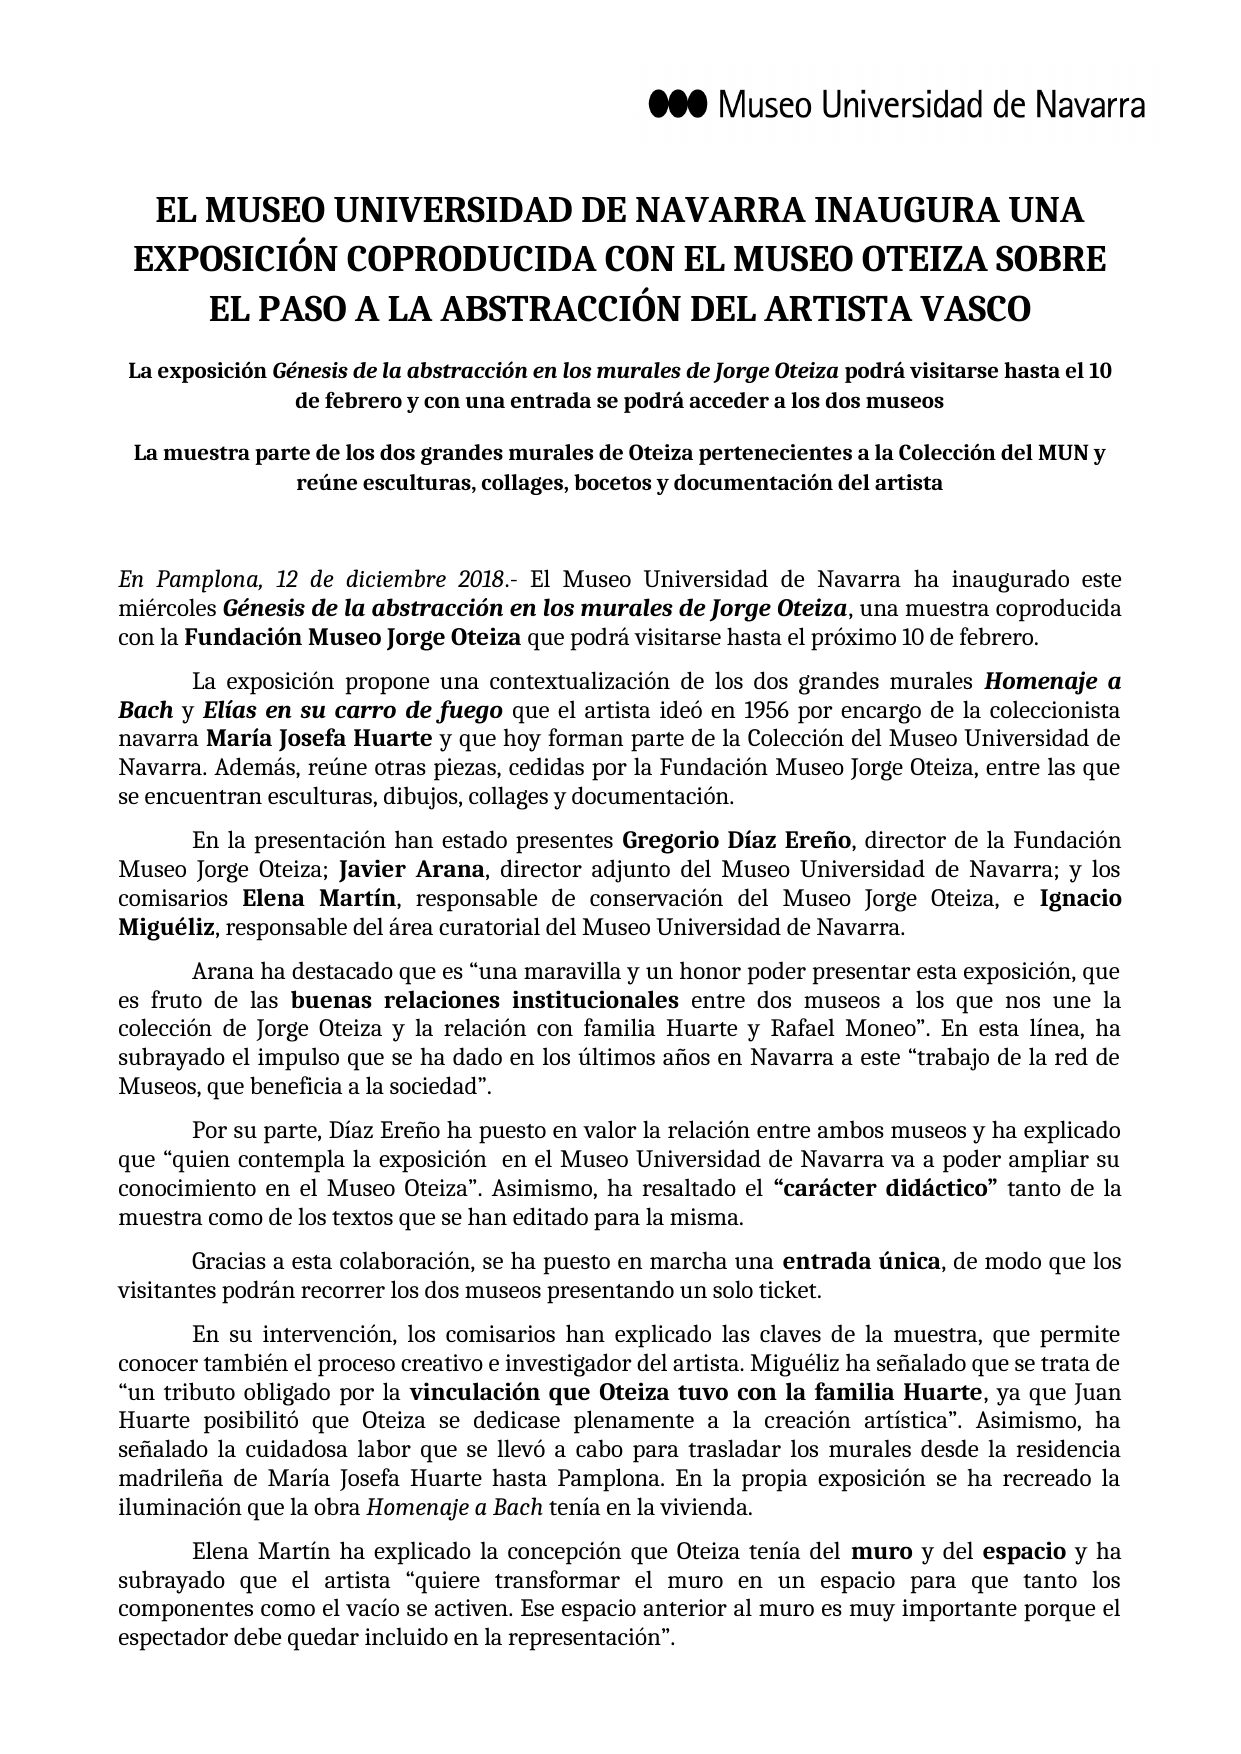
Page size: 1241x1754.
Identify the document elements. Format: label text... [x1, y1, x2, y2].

text En la presentación han estado presentes Gregorio Díaz Ereño, director de la Fundación Museo Jorge Oteiza; Javier Arana, director adjunto del Museo Universidad de Navarra; y los comisarios Elena Martín, responsable de conservación del Museo Jorge Oteiza, e Ignacio Miguéliz, responsable del área curatorial del Museo Universidad de Navarra. [118, 826, 1122, 941]
text La muestra parte de los dos grandes murales de Oteiza pertenecientes a la Colección del MUN y reúne esculturas, collages, bocetos y documentación del artista [118, 439, 1122, 496]
text Gracias a esta colaboración, se ha puesto en marcha una entrada única, de modo que los visitantes podrán recorrer los dos museos presentando un solo ticket. [118, 1247, 1122, 1304]
text Elena Martín ha explicado la concepción que Oteiza tenía del muro y del espacio y ha subrayado que el artista “quiere transformar el muro en un espacio para que tanto los componentes como el vacío se activen. Ese espacio anterior al muro es muy importante porque el espectador debe quedar incluido en la representación”. [118, 1537, 1122, 1652]
text La exposición Génesis de la abstracción en los murales de Jorge Oteiza podrá visitarse hasta el 10 de febrero y con una entrada se podrá acceder a los dos museos [118, 358, 1122, 415]
text EL MUSEO UNIVERSIDAD DE NAVARRA INAUGURA UNA EXPOSICIÓN COPRODUCIDA CON EL MUSEO OTEIZA SOBRE EL PASO A LA ABSTRACCIÓN DEL ARTISTA VASCO [118, 188, 1122, 331]
text Arana ha destacado que es “una maravilla y un honor poder presentar esta exposición, que es fruto de las buenas relaciones institucionales entre dos museos a los que nos une la colección de Jorge Oteiza y la relación con familia Huarte y Rafael Moneo”. En esta línea, ha subrayado el impulso que se ha dado en los últimos años en Navarra a este “trabajo de la red de Museos, que beneficia a la sociedad”. [118, 957, 1122, 1101]
text La exposición propone una contextualización de los dos grandes murales Homenaje a Bach y Elías en su carro de fuego que el artista ideó en 1956 por encargo de la coleccionista navarra María Josefa Huarte y que hoy forman parte de la Colección del Museo Universidad de Navarra. Además, reúne otras piezas, cedidas por la Fundación Museo Jorge Oteiza, entre las que se encuentran esculturas, dibujos, collages y documentación. [118, 667, 1122, 811]
text Por su parte, Díaz Ereño ha puesto en valor la relación entre ambos museos y ha explicado que “quien contempla la exposición en el Museo Universidad de Navarra va a poder ampliar su conocimiento en el Museo Oteiza”. Asimismo, ha resaltado el “carácter didáctico” tanto de la muestra como de los textos que se han editado para la misma. [118, 1116, 1122, 1231]
text En su intervención, los comisarios han explicado las claves de la muestra, que permite conocer también el proceso creativo e investigador del artista. Miguéliz ha señalado que se trata de “un tributo obligado por la vinculación que Oteiza tuvo con la familia Huarte, ya que Juan Huarte posibilitó que Oteiza se dedicase plenamente a la creación artística”. Asimismo, ha señalado la cuidadosa labor que se llevó a cabo para trasladar los murales desde la residencia madrileña de María Josefa Huarte hasta Pamplona. En la propia exposición se ha recreado la iluminación que la obra Homenaje a Bach tenía en la vivienda. [118, 1320, 1122, 1521]
picture [624, 61, 1166, 146]
text En Pamplona, 12 de diciembre 2018.- El Museo Universidad de Navarra ha inaugurado este miércoles Génesis de la abstracción en los murales de Jorge Oteiza, una muestra coproducida con la Fundación Museo Jorge Oteiza que podrá visitarse hasta el próximo 10 de febrero. [118, 565, 1122, 651]
